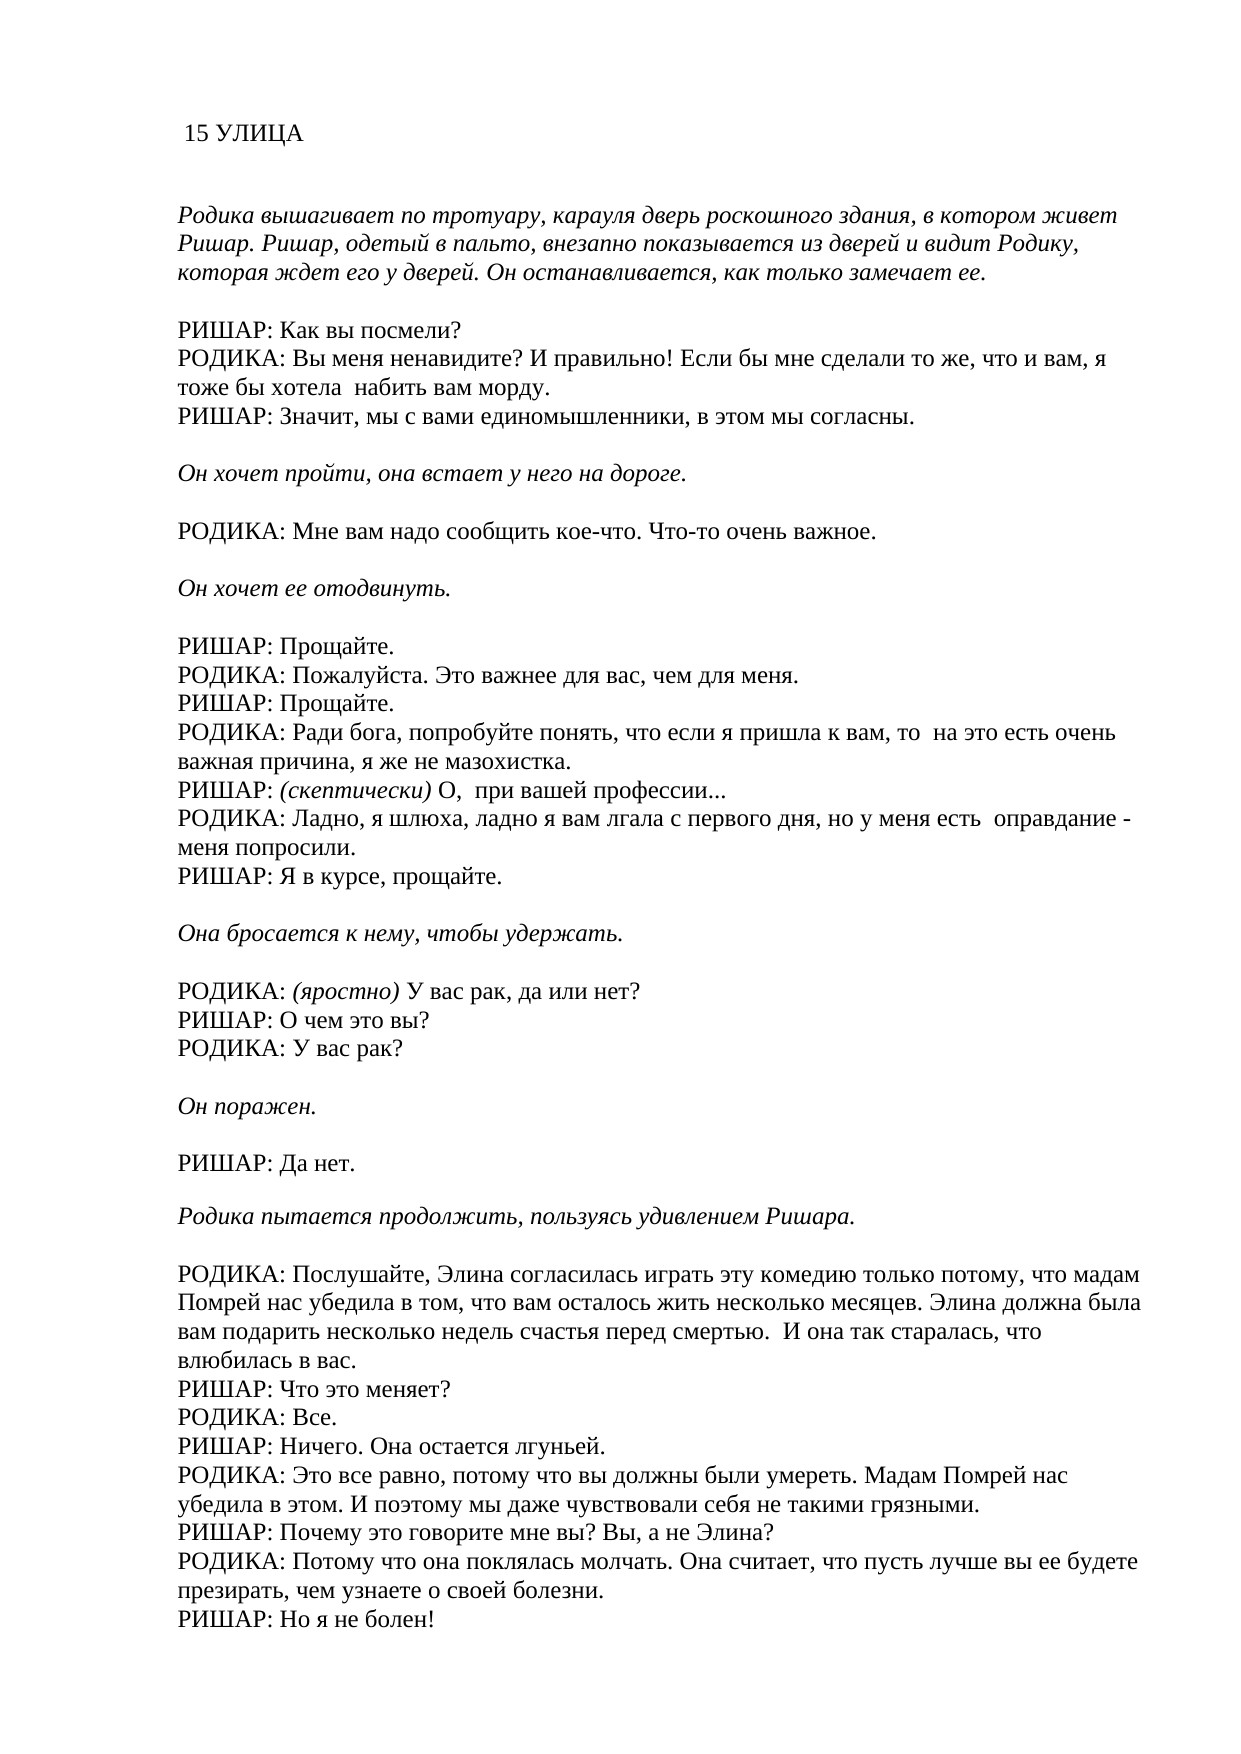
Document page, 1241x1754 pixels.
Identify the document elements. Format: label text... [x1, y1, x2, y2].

text РИШАР: Значит, мы с вами единомышленники, в этом мы согласны. [177, 401, 1152, 430]
text РОДИКА: (яростно) У вас рак, да или нет? [177, 976, 1152, 1005]
text РИШАР: Ничего. Она остается лгуньей. [177, 1431, 1152, 1460]
text Он хочет пройти, она встает у него на дороге. [177, 458, 1152, 487]
text РОДИКА: Это все равно, потому что вы должны были умереть. Мадам Помрей нас убедила в этом. И поэтому мы даже чувствовали себя не такими грязными. [177, 1460, 1152, 1517]
text РИШАР: Но я не болен! [177, 1604, 1152, 1632]
text Родика пытается продолжить, пользуясь удивлением Ришара. [177, 1201, 1152, 1230]
text РИШАР: Как вы посмели? [177, 315, 1152, 343]
text РОДИКА: Пожалуйста. Это важнее для вас, чем для меня. [177, 660, 1152, 688]
text РИШАР: Что это меняет? [177, 1374, 1152, 1402]
text РОДИКА: Ладно, я шлюха, ладно я вам лгала с первого дня, но у меня есть оправдание - меня попросили. [177, 803, 1152, 861]
text 15 УЛИЦА [177, 118, 1152, 147]
text РОДИКА: У вас рак? [177, 1033, 1152, 1062]
text РОДИКА: Мне вам надо сообщить кое-что. Что-то очень важное. [177, 516, 1152, 545]
text Он поражен. [177, 1091, 1152, 1120]
text РИШАР: Я в курсе, прощайте. [177, 861, 1152, 890]
text Родика вышагивает по тротуару, карауля дверь роскошного здания, в котором живет Ришар. Ришар, одетый в пальто, внезапно показывается из дверей и видит Родику, которая ждет его у дверей. Он останавливается, как только замечает ее. [177, 200, 1152, 286]
text Она бросается к нему, чтобы удержать. [177, 918, 1152, 947]
text РИШАР: Да нет. [177, 1148, 1152, 1177]
text РИШАР: Почему это говорите мне вы? Вы, а не Элина? [177, 1517, 1152, 1546]
text РИШАР: Прощайте. [177, 688, 1152, 717]
text РИШАР: О чем это вы? [177, 1005, 1152, 1033]
text РОДИКА: Ради бога, попробуйте понять, что если я пришла к вам, то на это есть очень важная причина, я же не мазохистка. [177, 717, 1152, 775]
text Он хочет ее отодвинуть. [177, 573, 1152, 602]
text РИШАР: (скептически) О, при вашей профессии... [177, 775, 1152, 803]
text РОДИКА: Послушайте, Элина согласилась играть эту комедию только потому, что мадам Помрей нас убедила в том, что вам осталось жить несколько месяцев. Элина должна была вам подарить несколько недель счастья перед смертью. И она так старалась, что влюбилась в вас. [177, 1259, 1152, 1374]
text РОДИКА: Все. [177, 1402, 1152, 1431]
text РОДИКА: Потому что она поклялась молчать. Она считает, что пусть лучше вы ее будете презирать, чем узнаете о своей болезни. [177, 1546, 1152, 1604]
text РОДИКА: Вы меня ненавидите? И правильно! Если бы мне сделали то же, что и вам, я тоже бы хотела набить вам морду. [177, 343, 1152, 401]
text РИШАР: Прощайте. [177, 631, 1152, 660]
